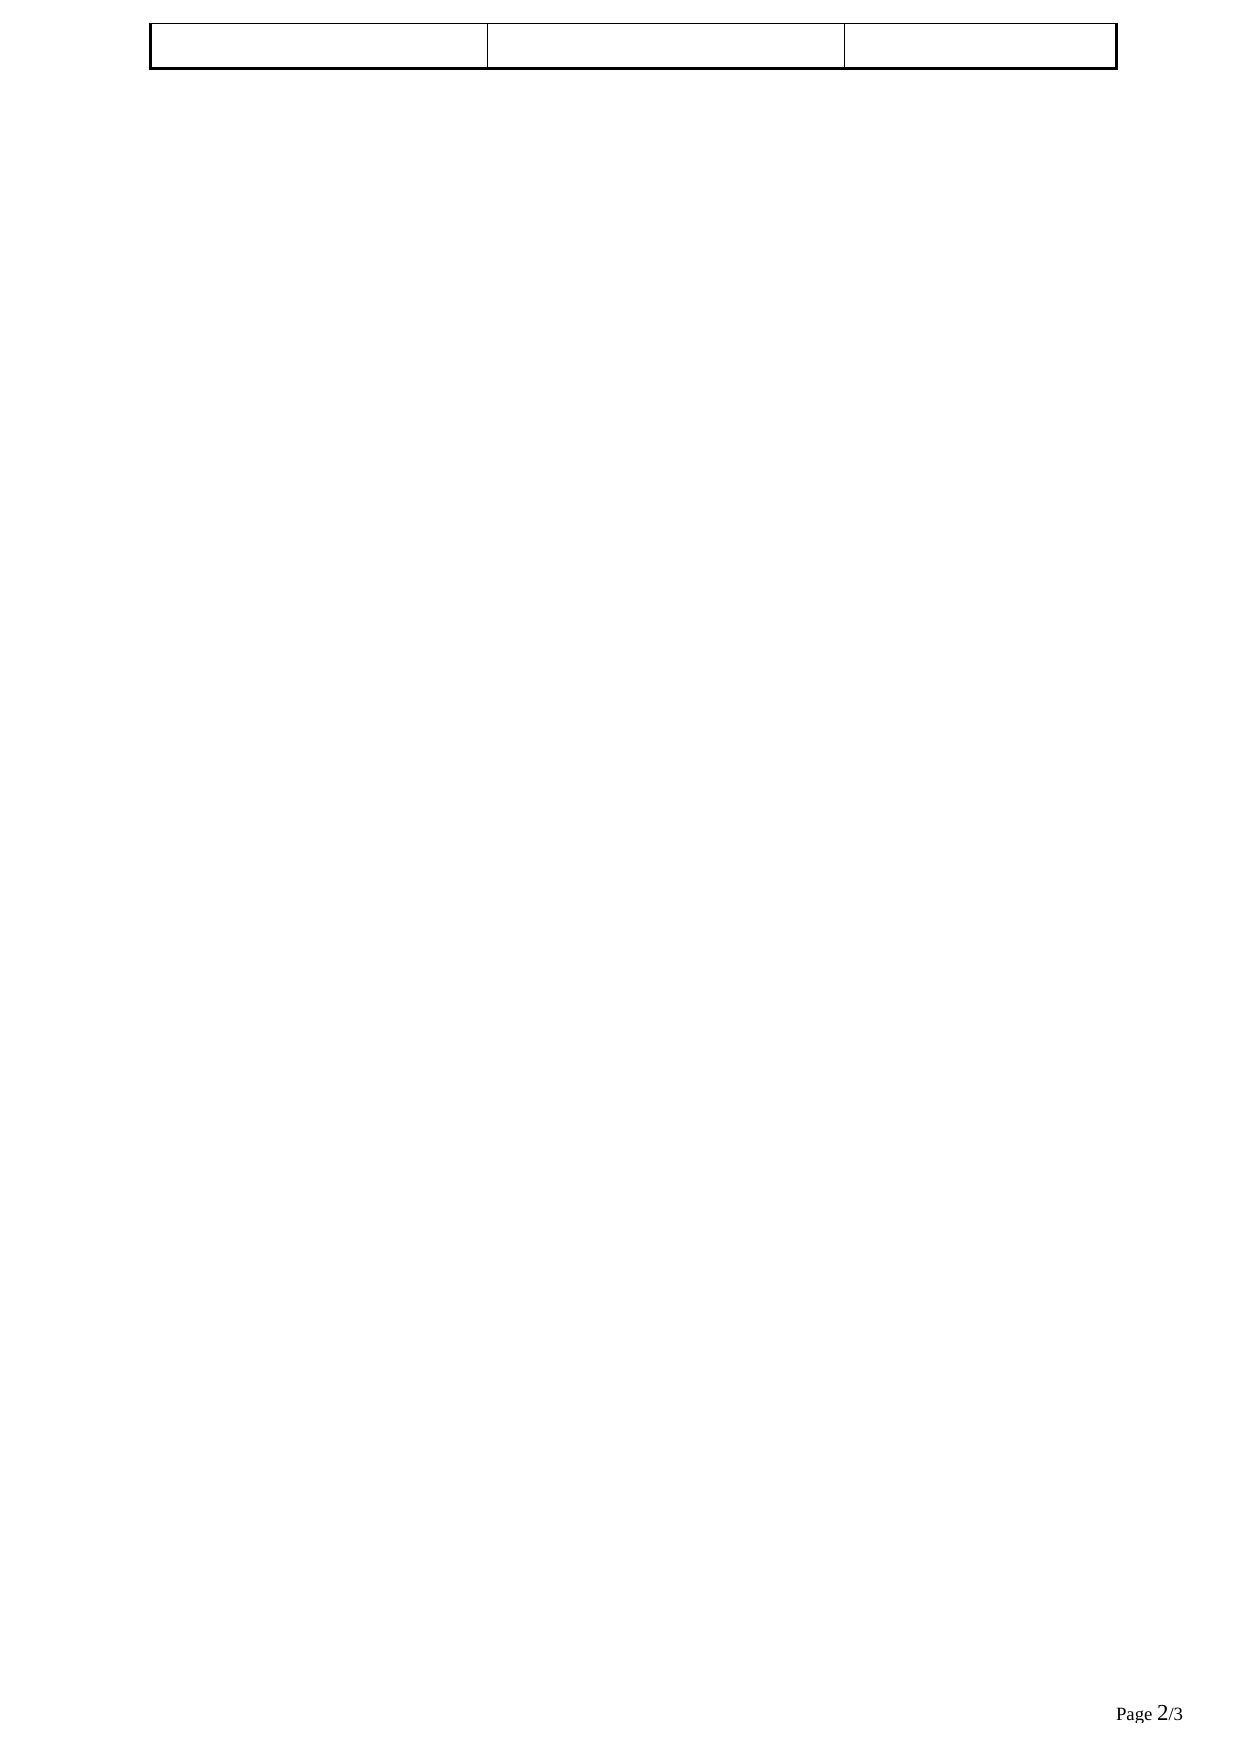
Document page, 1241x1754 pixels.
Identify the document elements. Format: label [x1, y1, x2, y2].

table_cell [152, 24, 487, 67]
table_cell [845, 24, 1115, 67]
table_cell [488, 24, 844, 67]
